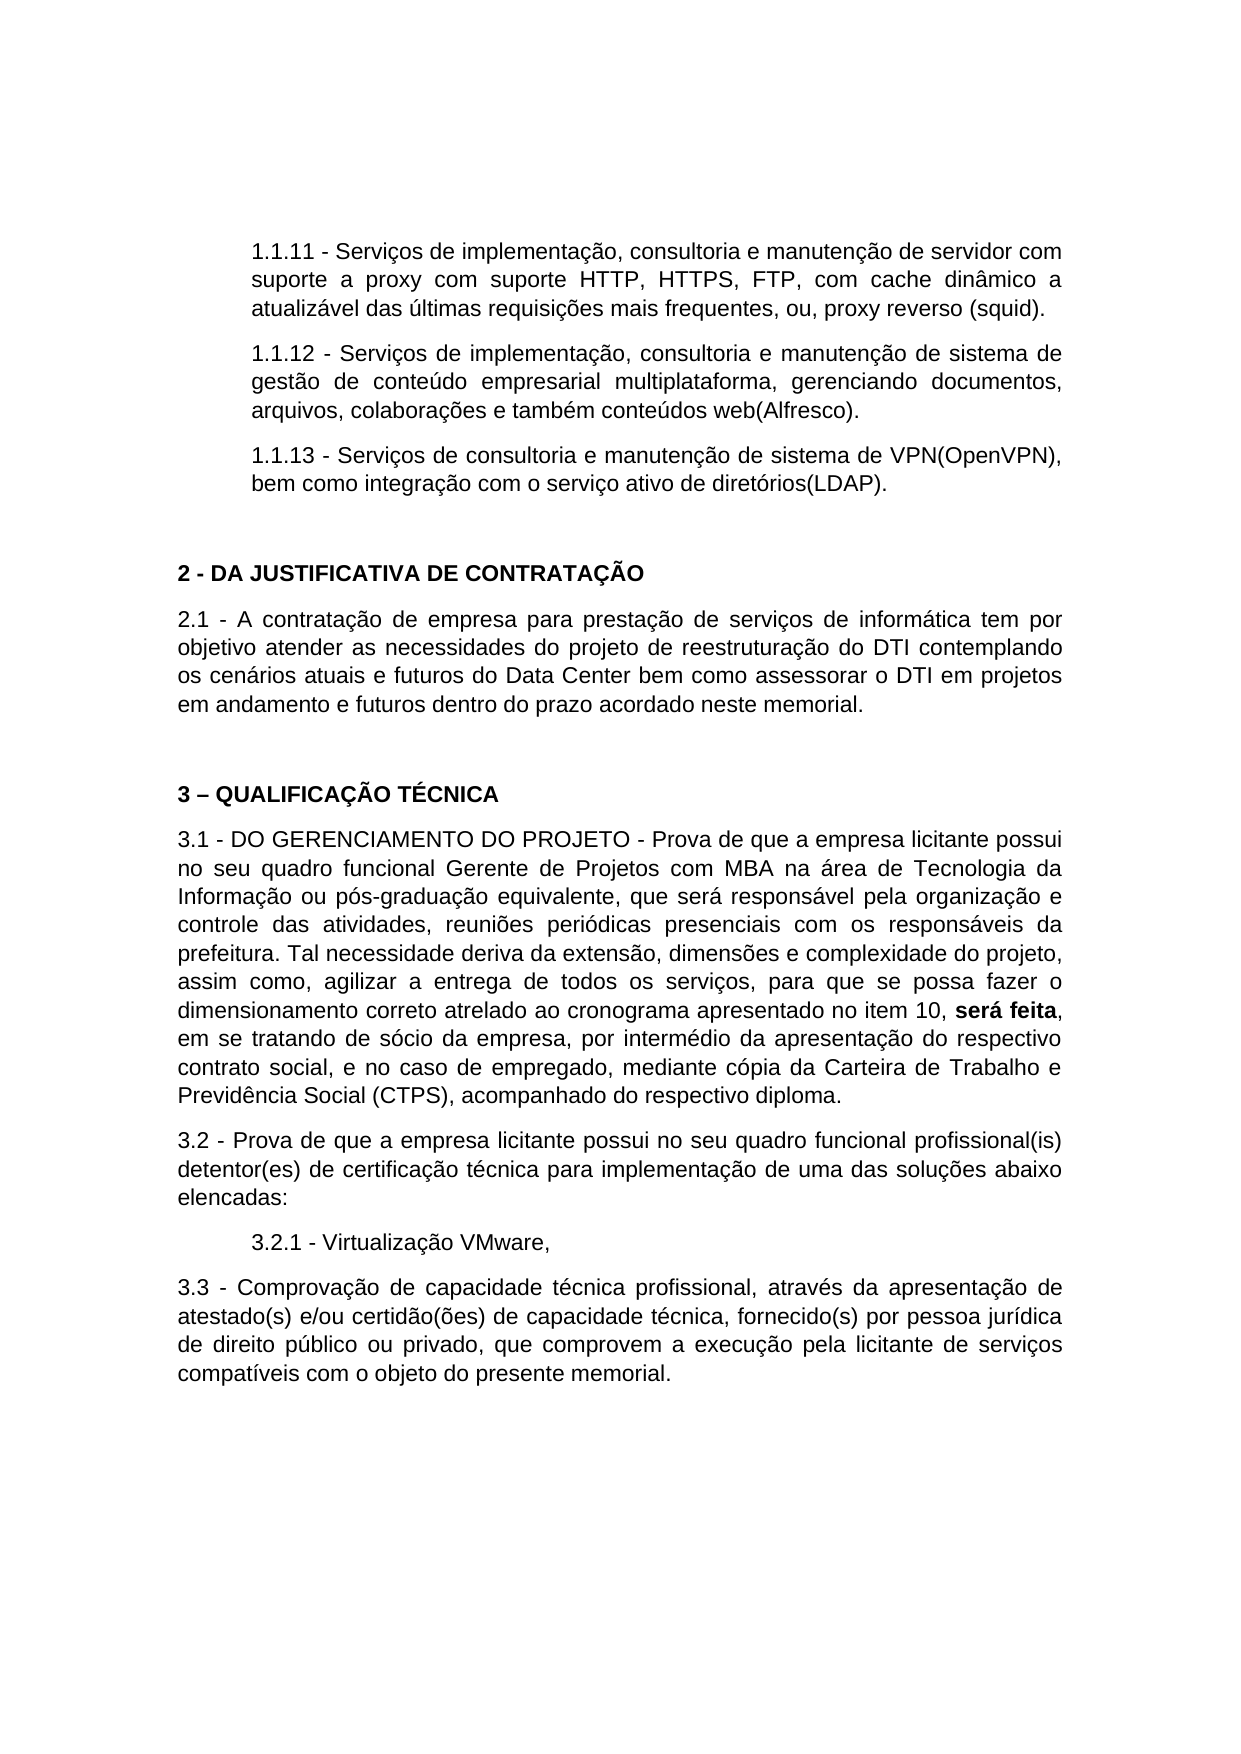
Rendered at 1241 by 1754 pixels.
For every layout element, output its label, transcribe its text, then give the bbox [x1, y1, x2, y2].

text 1.1.11 - Serviços de implementação, consultoria e manutenção de servidor com suporte a proxy com suporte HTTP, HTTPS, FTP, com cache dinâmico a atualizável das últimas requisições mais frequentes, ou, proxy reverso (squid). [251, 238, 1063, 321]
text 3.2 - Prova de que a empresa licitante possui no seu quadro funcional profissional(is) detentor(es) de certificação técnica para implementação de uma das soluções abaixo elencadas: [177, 1127, 1063, 1210]
text 3.1 - DO GERENCIAMENTO DO PROJETO - Prova de que a empresa licitante possui no seu quadro funcional Gerente de Projetos com MBA na área de Tecnologia da Informação ou pós-graduação equivalente, que será responsável pela organização e controle das atividades, reuniões periódicas presenciais com os responsáveis da prefeitura. Tal necessidade deriva da extensão, dimensões e complexidade do projeto, assim como, agilizar a entrega de todos os serviços, para que se possa fazer o dimensionamento correto atrelado ao cronograma apresentado no item 10, será feita, em se tratando de sócio da empresa, por intermédio da apresentação do respectivo contrato social, e no caso de empregado, mediante cópia da Carteira de Trabalho e Previdência Social (CTPS), acompanhado do respectivo diploma. [177, 826, 1063, 1108]
text 2 - DA JUSTIFICATIVA DE CONTRATAÇÃO [177, 560, 1063, 587]
text 3 – QUALIFICAÇÃO TÉCNICA [177, 781, 1063, 807]
text 2.1 - A contratação de empresa para prestação de serviços de informática tem por objetivo atender as necessidades do projeto de reestruturação do DTI contemplando os cenários atuais e futuros do Data Center bem como assessorar o DTI em projetos em andamento e futuros dentro do prazo acordado neste memorial. [177, 606, 1063, 717]
text 3.2.1 - Virtualização VMware, [251, 1229, 1063, 1256]
text 1.1.12 - Serviços de implementação, consultoria e manutenção de sistema de gestão de conteúdo empresarial multiplataforma, gerenciando documentos, arquivos, colaborações e também conteúdos web(Alfresco). [251, 340, 1063, 423]
text 1.1.13 - Serviços de consultoria e manutenção de sistema de VPN(OpenVPN), bem como integração com o serviço ativo de diretórios(LDAP). [251, 442, 1063, 497]
text 3.3 - Comprovação de capacidade técnica profissional, através da apresentação de atestado(s) e/ou certidão(ões) de capacidade técnica, fornecido(s) por pessoa jurídica de direito público ou privado, que comprovem a execução pela licitante de serviços compatíveis com o objeto do presente memorial. [177, 1274, 1063, 1386]
